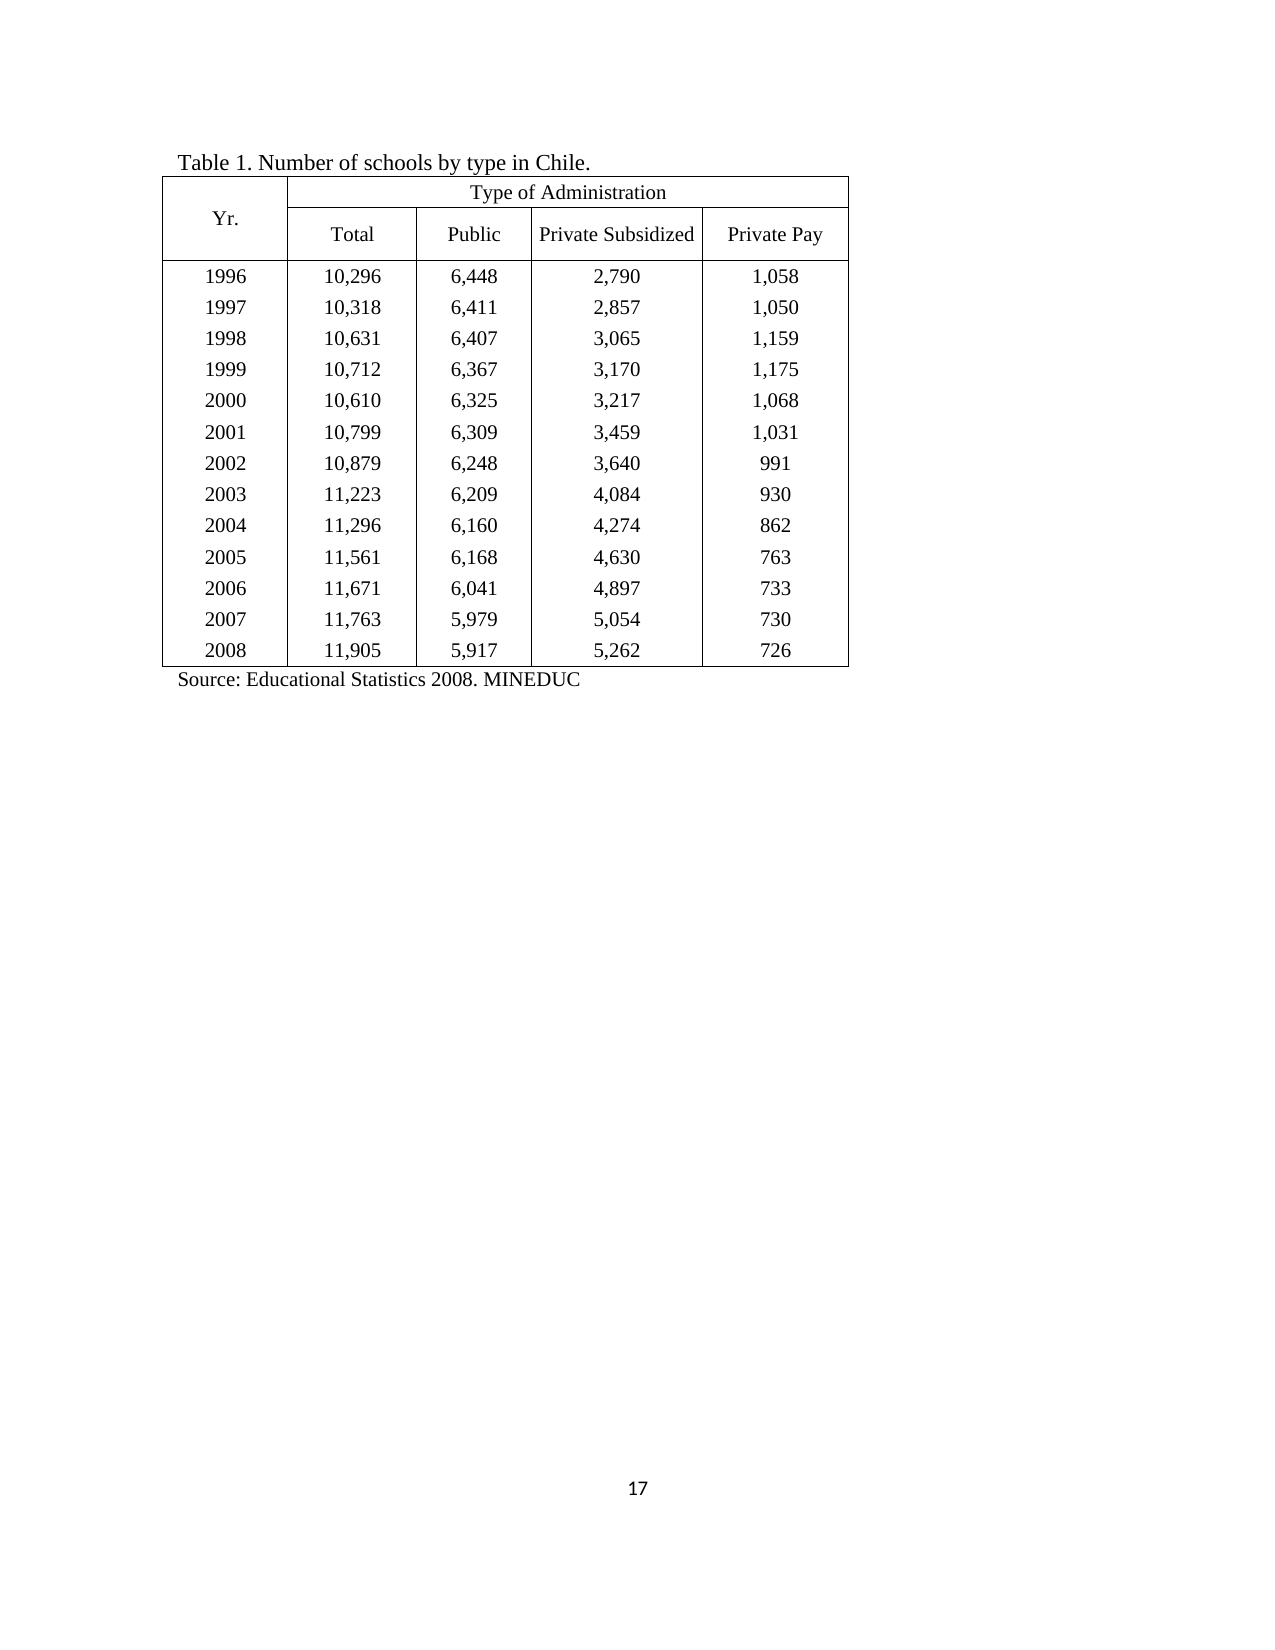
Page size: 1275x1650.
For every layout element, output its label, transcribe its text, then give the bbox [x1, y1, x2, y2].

table_cell 5,262 [532, 635, 702, 666]
table_cell 10,296 [288, 261, 416, 291]
table_cell 2,857 [532, 291, 702, 322]
table_cell 4,630 [532, 541, 702, 572]
table_cell 6,325 [417, 385, 531, 416]
list Source: Educational Statistics 2008. MINEDUC [177, 667, 1098, 691]
table_cell 10,631 [288, 323, 416, 354]
table_cell 3,065 [532, 323, 702, 354]
table_cell 2001 [163, 416, 287, 447]
table_cell 4,084 [532, 479, 702, 510]
table_cell 733 [703, 573, 848, 604]
table_cell 11,763 [288, 604, 416, 635]
table_cell 10,610 [288, 385, 416, 416]
table_cell Public [417, 208, 531, 260]
table_cell 1,159 [703, 323, 848, 354]
table_cell 10,712 [288, 354, 416, 385]
table_cell 763 [703, 541, 848, 572]
table_cell 862 [703, 510, 848, 541]
table_cell 6,168 [417, 541, 531, 572]
table_cell 991 [703, 448, 848, 479]
table_cell 1998 [163, 323, 287, 354]
table_header Type of Administration [288, 177, 848, 207]
table_cell 6,367 [417, 354, 531, 385]
table_cell 1,031 [703, 416, 848, 447]
table_cell Private Subsidized [532, 208, 702, 260]
table_cell 6,309 [417, 416, 531, 447]
table_cell 2004 [163, 510, 287, 541]
table_cell 10,879 [288, 448, 416, 479]
table_cell 1,058 [703, 261, 848, 291]
table_cell 11,223 [288, 479, 416, 510]
table_cell 930 [703, 479, 848, 510]
table_cell 6,407 [417, 323, 531, 354]
text Table 1. Number of schools by type in Chile. [177, 149, 1098, 176]
table_cell 11,561 [288, 541, 416, 572]
table_cell 2002 [163, 448, 287, 479]
table_cell 6,209 [417, 479, 531, 510]
table_cell 11,296 [288, 510, 416, 541]
table_cell 11,671 [288, 573, 416, 604]
table_cell 6,411 [417, 291, 531, 322]
table_cell 3,217 [532, 385, 702, 416]
table_cell 2000 [163, 385, 287, 416]
table_cell 11,905 [288, 635, 416, 666]
table_cell 730 [703, 604, 848, 635]
table_cell 6,041 [417, 573, 531, 604]
table_cell 3,459 [532, 416, 702, 447]
table_cell 5,917 [417, 635, 531, 666]
table_cell 1996 [163, 261, 287, 291]
table_cell 2,790 [532, 261, 702, 291]
table_cell 4,274 [532, 510, 702, 541]
table_cell 10,799 [288, 416, 416, 447]
table_cell Total [288, 208, 416, 260]
table_cell 2007 [163, 604, 287, 635]
table_cell 1999 [163, 354, 287, 385]
table_header Yr. [163, 177, 287, 260]
table_cell Private Pay [703, 208, 848, 260]
table_cell 5,979 [417, 604, 531, 635]
table_cell 1,068 [703, 385, 848, 416]
table_cell 1,175 [703, 354, 848, 385]
table_cell 10,318 [288, 291, 416, 322]
table_cell 3,170 [532, 354, 702, 385]
table_cell 3,640 [532, 448, 702, 479]
table_cell 4,897 [532, 573, 702, 604]
table_cell 2005 [163, 541, 287, 572]
table_cell 1,050 [703, 291, 848, 322]
table_cell 726 [703, 635, 848, 666]
table_cell 6,248 [417, 448, 531, 479]
table_cell 2003 [163, 479, 287, 510]
table_cell 2006 [163, 573, 287, 604]
table_cell 6,160 [417, 510, 531, 541]
table_cell 5,054 [532, 604, 702, 635]
table_cell 1997 [163, 291, 287, 322]
table_cell 6,448 [417, 261, 531, 291]
table_cell 2008 [163, 635, 287, 666]
